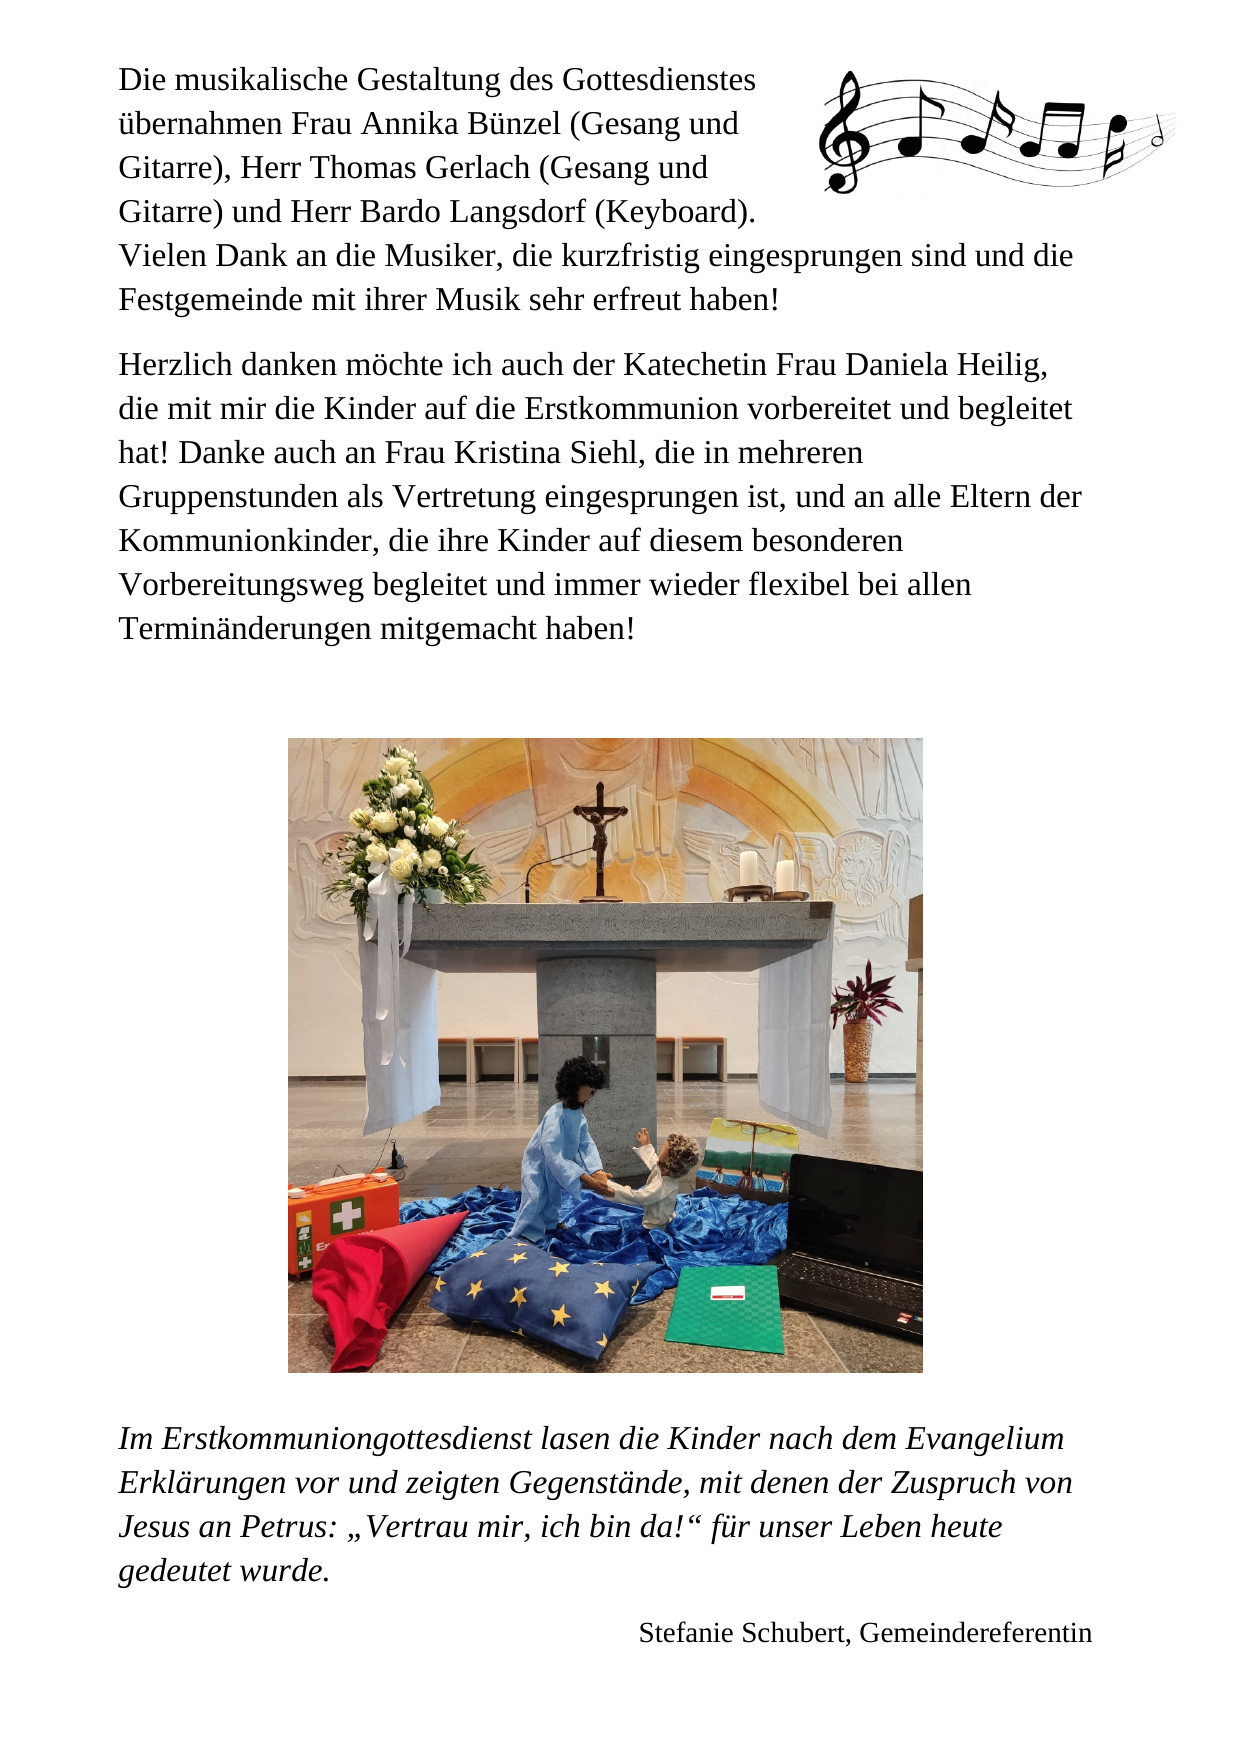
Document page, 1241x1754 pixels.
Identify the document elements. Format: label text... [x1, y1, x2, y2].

text Herzlich danken möchte ich auch der Katechetin Frau Daniela Heilig, die mit mir die Kinder auf die Erstkommunion vorbereitet und begleitet hat! Danke auch an Frau Kristina Siehl, die in mehreren Gruppenstunden als Vertretung eingesprungen ist, und an alle Eltern der Kommunionkinder, die ihre Kinder auf diesem besonderen Vorbereitungsweg begleitet und immer wieder flexibel bei allen Terminänderungen mitgemacht haben! [118, 344, 1092, 647]
text Die musikalische Gestaltung des Gottesdienstes übernahmen Frau Annika Bünzel (Gesang und Gitarre), Herr Thomas Gerlach (Gesang und Gitarre) und Herr Bardo Langsdorf (Keyboard). Vielen Dank an die Musiker, die kurzfristig eingesprungen sind und die Festgemeinde mit ihrer Musik sehr erfreut haben! [118, 59, 1092, 318]
picture [288, 738, 923, 1373]
picture [1092, 69, 1188, 213]
text Stefanie Schubert, Gemeindereferentin [118, 1616, 1092, 1649]
text Im Erstkommuniongottesdienst lasen die Kinder nach dem Evangelium Erklärungen vor und zeigten Gegenstände, mit denen der Zuspruch von Jesus an Petrus: „Vertrau mir, ich bin da!“ für unser Leben heute gedeutet wurde. [118, 1418, 1092, 1589]
